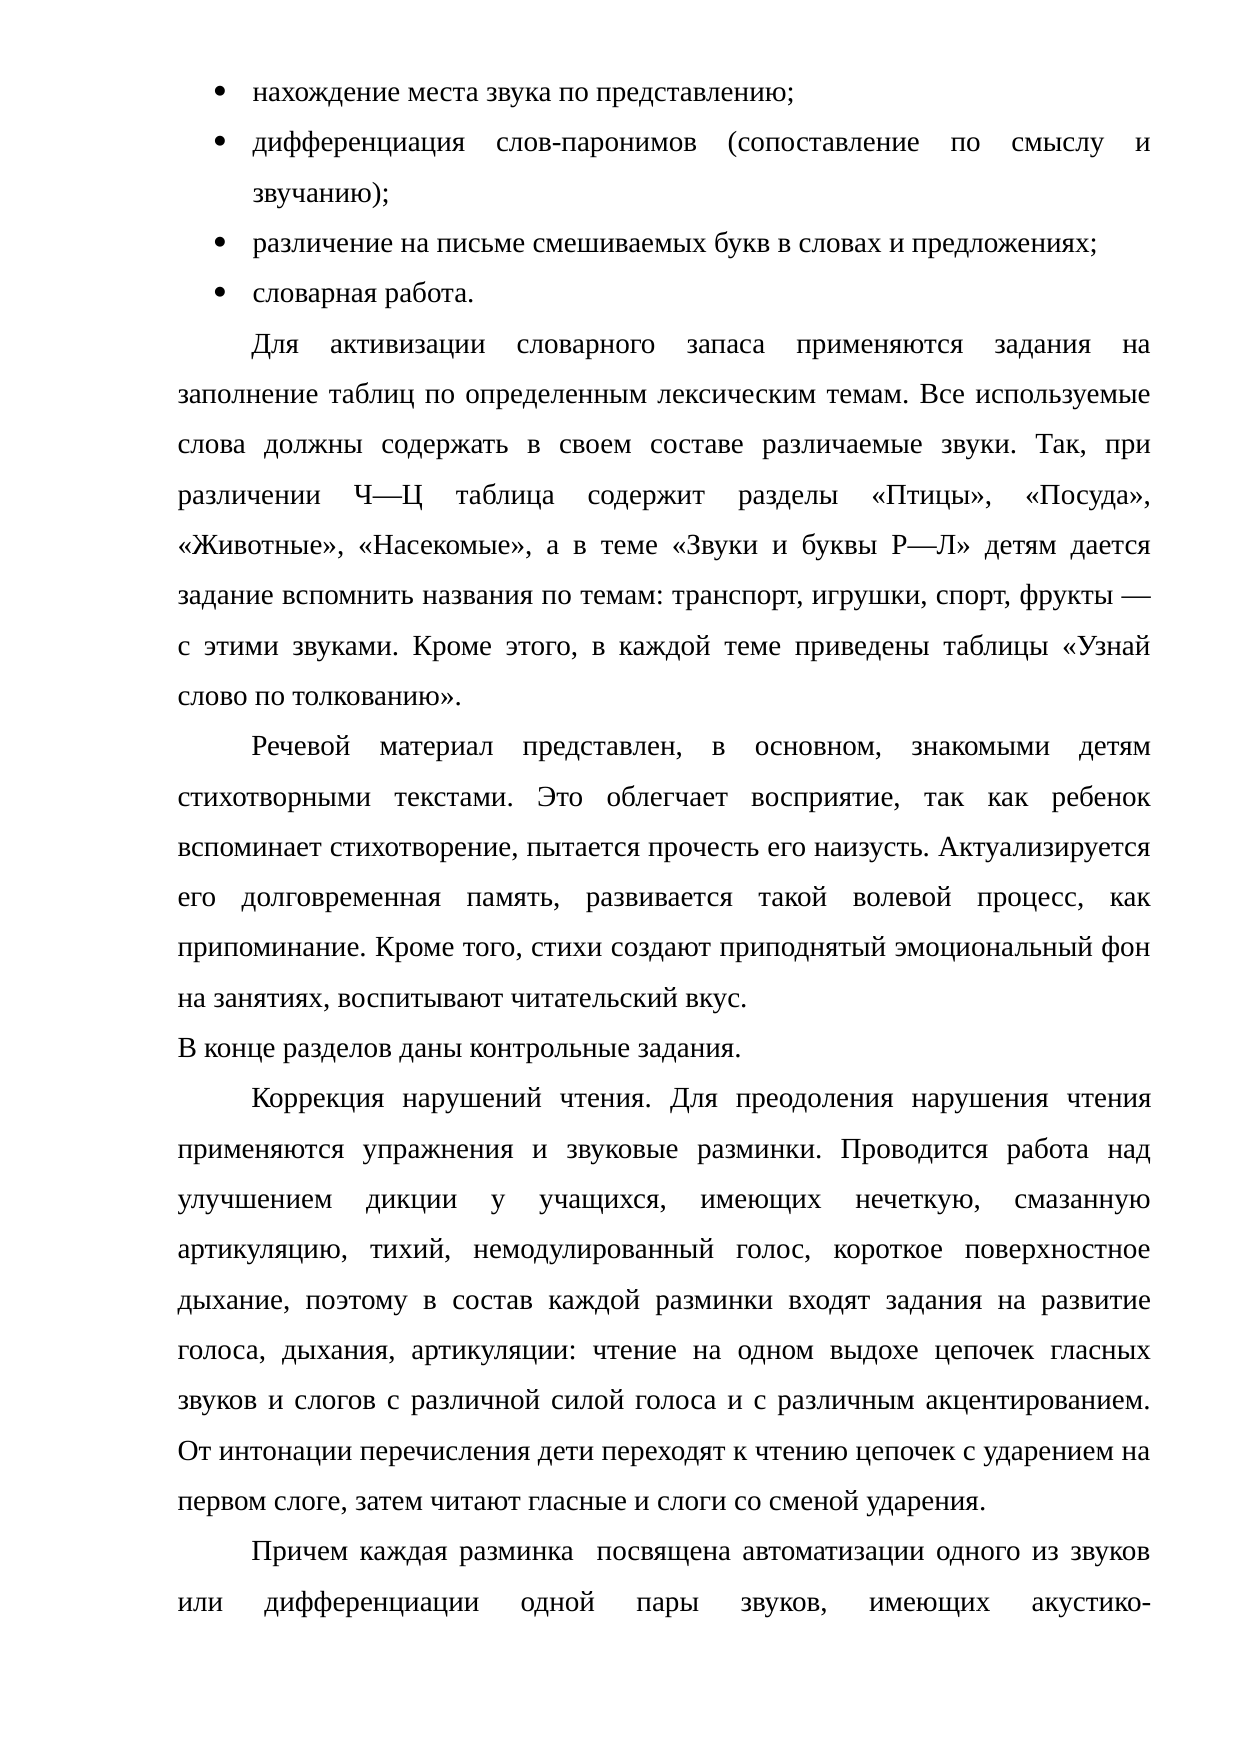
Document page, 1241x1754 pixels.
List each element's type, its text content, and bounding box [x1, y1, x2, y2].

list словарная работа. [215, 275, 1152, 309]
list нахождение места звука по представлению; [215, 74, 1152, 107]
text Коррекция нарушений чтения. Для преодоления нарушения чтения применяются упражнения и звуковые разминки. Проводится работа над улучшением дикции у учащихся, имеющих нечеткую, смазанную артикуляцию, тихий, немодулированный голос, короткое поверхностное дыхание, поэтому в состав каждой разминки входят задания на развитие голоса, дыхания, артикуляции: чтение на одном выдохе цепочек гласных звуков и слогов с различной силой голоса и с различным акцентированием. От интонации перечисления дети переходят к чтению цепочек с ударением на первом слоге, затем читают гласные и слоги со сменой ударения. [177, 1081, 1152, 1517]
list различение на письме смешиваемых букв в словах и предложениях; [215, 225, 1152, 259]
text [177, 1533, 1152, 1617]
text Речевой материал представлен, в основном, знакомыми детям стихотворными текстами. Это облегчает восприятие, так как ребенок вспоминает стихотворение, пытается прочесть его наизусть. Актуализируется его долговременная память, развивается такой волевой процесс, как припоминание. Кроме того, стихи создают приподнятый эмоциональный фон на занятиях, воспитывают читательский вкус. [177, 728, 1152, 1013]
list дифференциация слов-паронимов (сопоставление по смыслу и звучанию); [215, 124, 1152, 208]
text В конце разделов даны контрольные задания. [177, 1030, 1152, 1064]
text Для активизации словарного запаса применяются задания на заполнение таблиц по определенным лексическим темам. Все используемые слова должны содержать в своем составе различаемые звуки. Так, при различении Ч—Ц таблица содержит разделы «Птицы», «Посуда», «Животные», «Насекомые», а в теме «Звуки и буквы Р—Л» детям дается задание вспомнить названия по темам: транспорт, игрушки, спорт, фрукты — с этими звуками. Кроме этого, в каждой теме приведены таблицы «Узнай слово по толкованию». [177, 326, 1152, 712]
